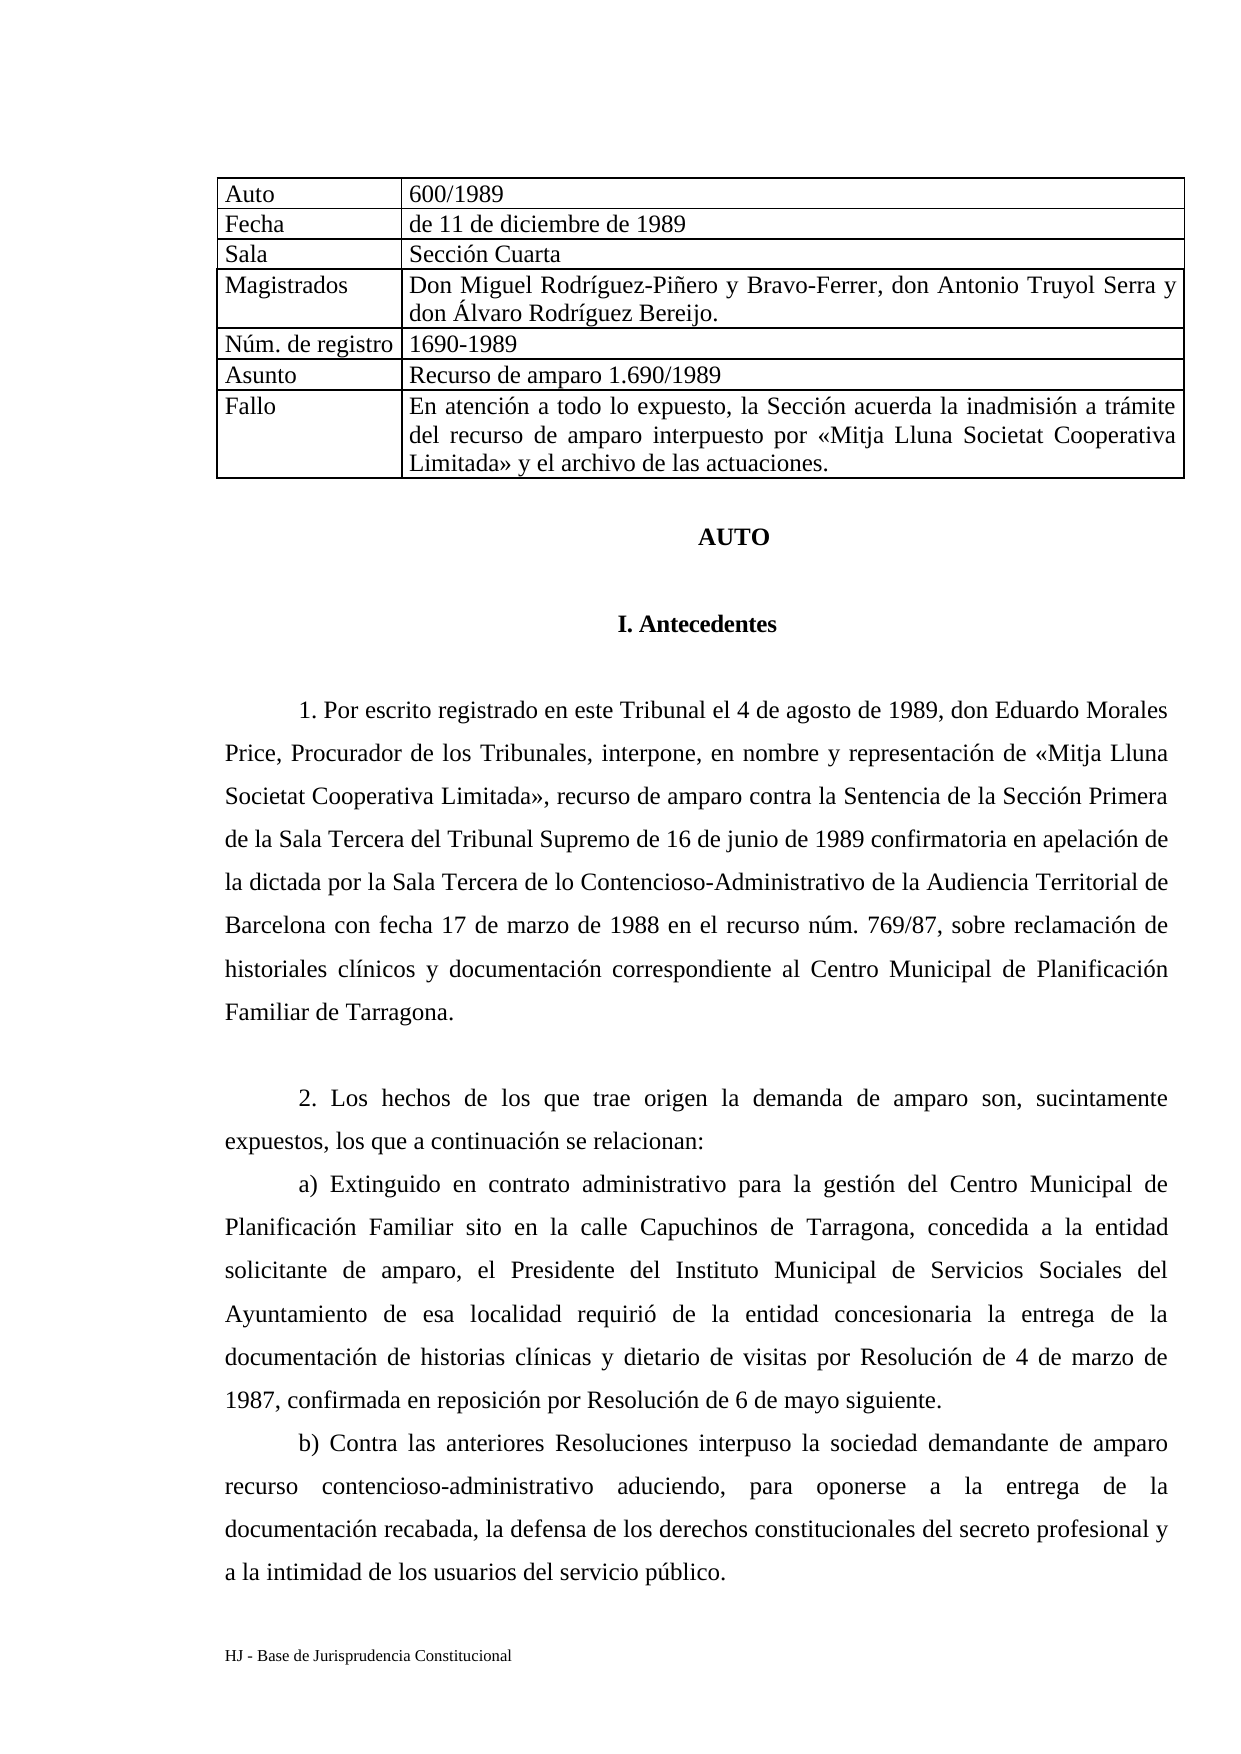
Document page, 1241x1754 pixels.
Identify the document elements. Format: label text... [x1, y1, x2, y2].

text 1. Por escrito registrado en este Tribunal el 4 de agosto de 1989, don Eduardo Morales Price, Procurador de los Tribunales, interpone, en nombre y representación de «Mitja Lluna Societat Cooperativa Limitada», recurso de amparo contra la Sentencia de la Sección Primera de la Sala Tercera del Tribunal Supremo de 16 de junio de 1989 confirmatoria en apelación de la dictada por la Sala Tercera de lo Contencioso-Administrativo de la Audiencia Territorial de Barcelona con fecha 17 de marzo de 1988 en el recurso núm. 769/87, sobre reclamación de historiales clínicos y documentación correspondiente al Centro Municipal de Planificación Familiar de Tarragona. [224, 695, 1169, 1026]
table_cell Recurso de amparo 1.690/1989 [403, 360, 1183, 389]
text b) Contra las anteriores Resoluciones interpuso la sociedad demandante de amparo recurso contencioso-administrativo aduciendo, para oponerse a la entrega de la documentación recabada, la defensa de los derechos constitucionales del secreto profesional y a la intimidad de los usuarios del servicio público. [224, 1428, 1169, 1586]
table_cell Núm. de registro [218, 329, 401, 358]
table_cell Sala [218, 240, 401, 268]
table_header 600/1989 [402, 179, 1184, 207]
table_cell Sección Cuarta [402, 240, 1184, 268]
table_cell Asunto [218, 360, 401, 389]
table_cell 1690-1989 [403, 329, 1183, 358]
table_cell Fecha [218, 209, 401, 238]
text a) Extinguido en contrato administrativo para la gestión del Centro Municipal de Planificación Familiar sito en la calle Capuchinos de Tarragona, concedida a la entidad solicitante de amparo, el Presidente del Instituto Municipal de Servicios Sociales del Ayuntamiento de esa localidad requirió de la entidad concesionaria la entrega de la documentación de historias clínicas y dietario de visitas por Resolución de 4 de marzo de 1987, confirmada en reposición por Resolución de 6 de mayo siguiente. [224, 1169, 1169, 1414]
table_cell Don Miguel Rodríguez-Piñero y Bravo-Ferrer, don Antonio Truyol Serra y don Álvaro Rodríguez Bereijo. [403, 270, 1183, 327]
table_cell Magistrados [218, 270, 401, 327]
table_cell En atención a todo lo expuesto, la Sección acuerda la inadmisión a trámite del recurso de amparo interpuesto por «Mitja Lluna Societat Cooperativa Limitada» y el archivo de las actuaciones. [403, 391, 1183, 477]
table_cell Fallo [218, 391, 401, 477]
text I. Antecedentes [224, 609, 1169, 637]
text AUTO [224, 522, 1169, 551]
text 2. Los hechos de los que trae origen la demanda de amparo son, sucintamente expuestos, los que a continuación se relacionan: [224, 1083, 1169, 1155]
table_header Auto [218, 179, 401, 207]
table_cell de 11 de diciembre de 1989 [402, 209, 1184, 238]
